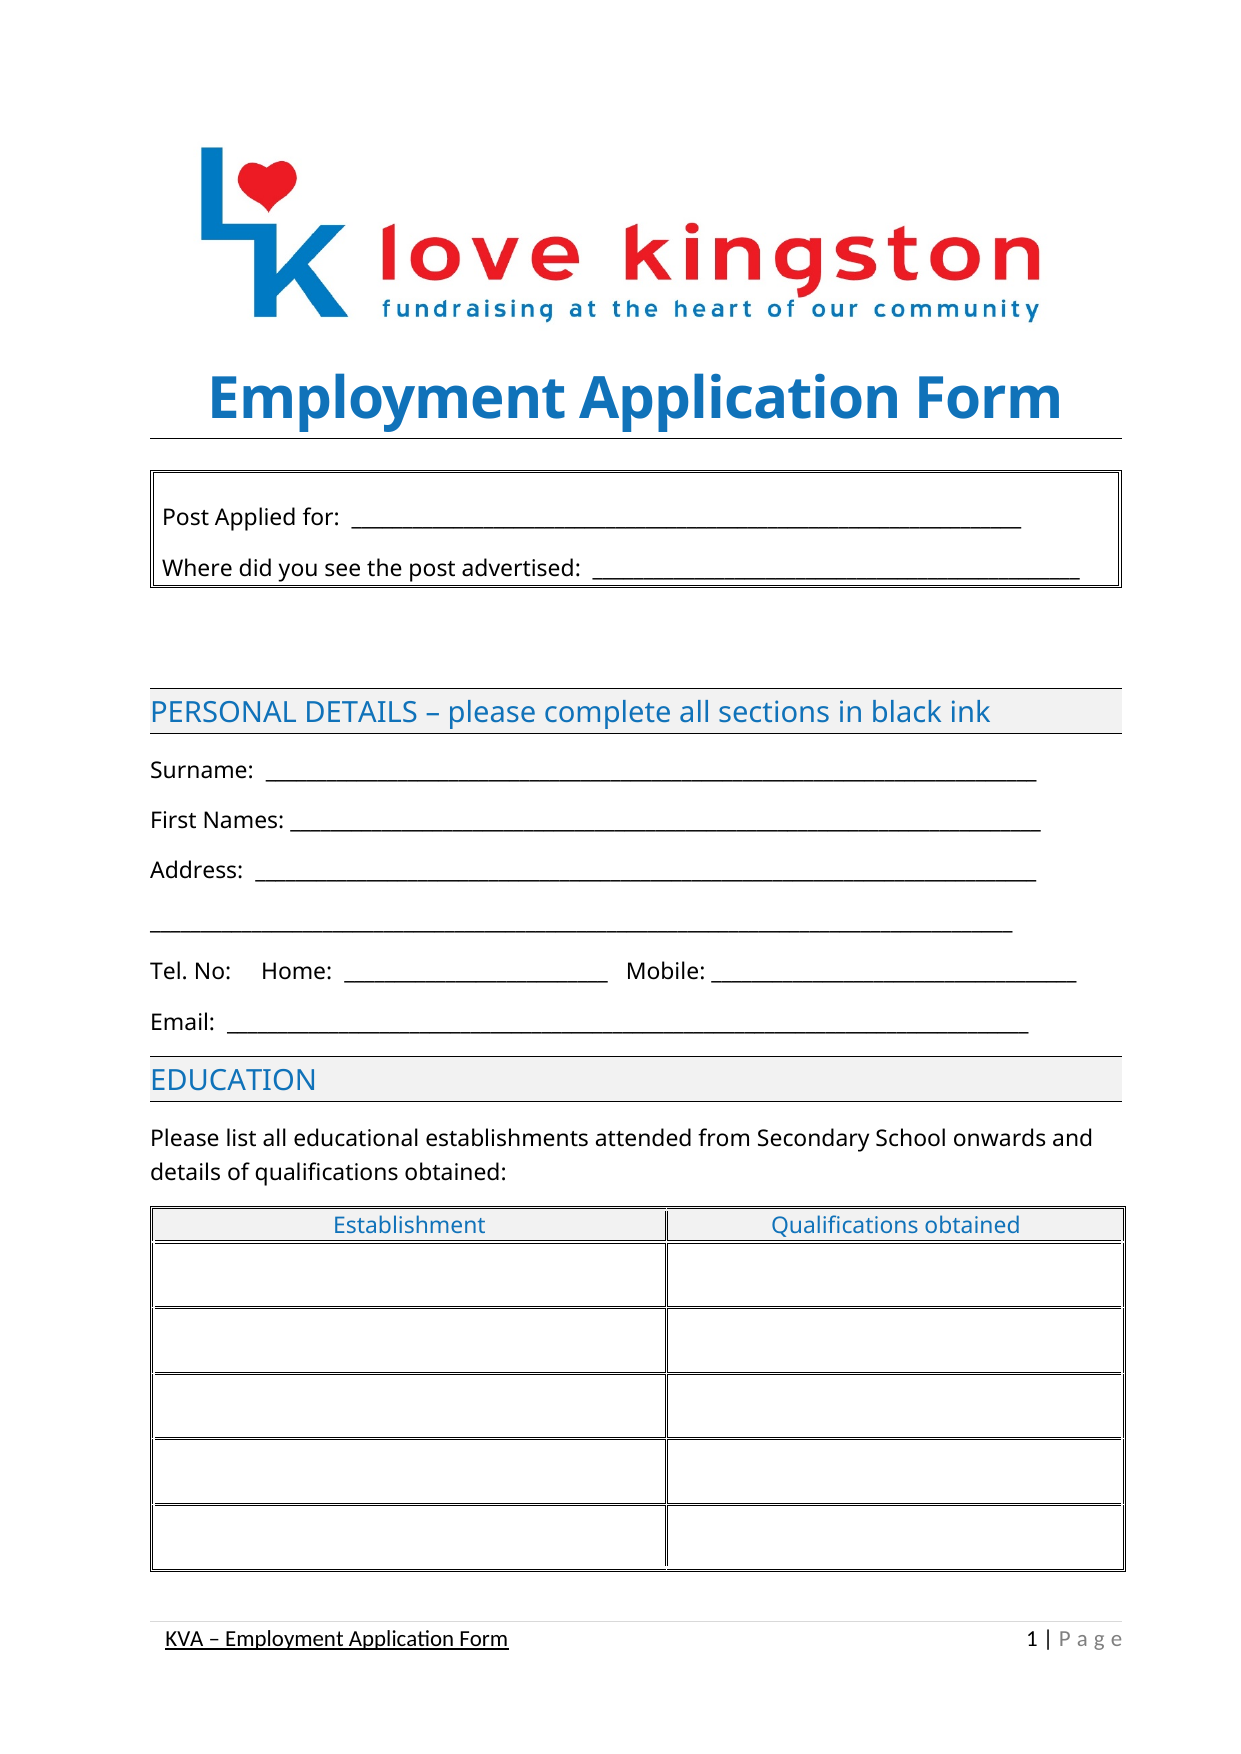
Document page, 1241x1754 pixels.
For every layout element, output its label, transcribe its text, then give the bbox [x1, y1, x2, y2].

text Email: _______________________________________________________________________________ [150, 1006, 1122, 1037]
table_cell [667, 1240, 1124, 1306]
table_cell [152, 1503, 667, 1568]
title Employment Application Form [150, 356, 1122, 438]
table_cell [152, 1240, 667, 1306]
table_header Qualifications obtained [667, 1209, 1123, 1240]
text Please list all educational establishments attended from Secondary School onwards and details of qualifications obtained: [150, 1122, 1122, 1187]
text PERSONAL DETAILS – please complete all sections in black ink [150, 689, 1122, 733]
table_cell [667, 1437, 1124, 1503]
table_cell [152, 1437, 667, 1503]
text Tel. No: Home: __________________________ Mobile: ____________________________________ [150, 955, 1122, 987]
picture [150, 135, 1097, 335]
text EDUCATION [150, 1057, 1122, 1101]
text Surname: ____________________________________________________________________________ [150, 754, 1122, 785]
table_cell [153, 1372, 665, 1437]
text Address: _____________________________________________________________________________ [150, 854, 1122, 886]
text _____________________________________________________________________________________ [150, 905, 1122, 936]
table_cell [668, 1372, 1123, 1437]
table_cell [667, 1306, 1124, 1372]
text First Names: __________________________________________________________________________ [150, 804, 1122, 835]
table_header Establishment [152, 1207, 667, 1240]
table_cell [152, 1306, 667, 1372]
table_cell [667, 1503, 1124, 1568]
